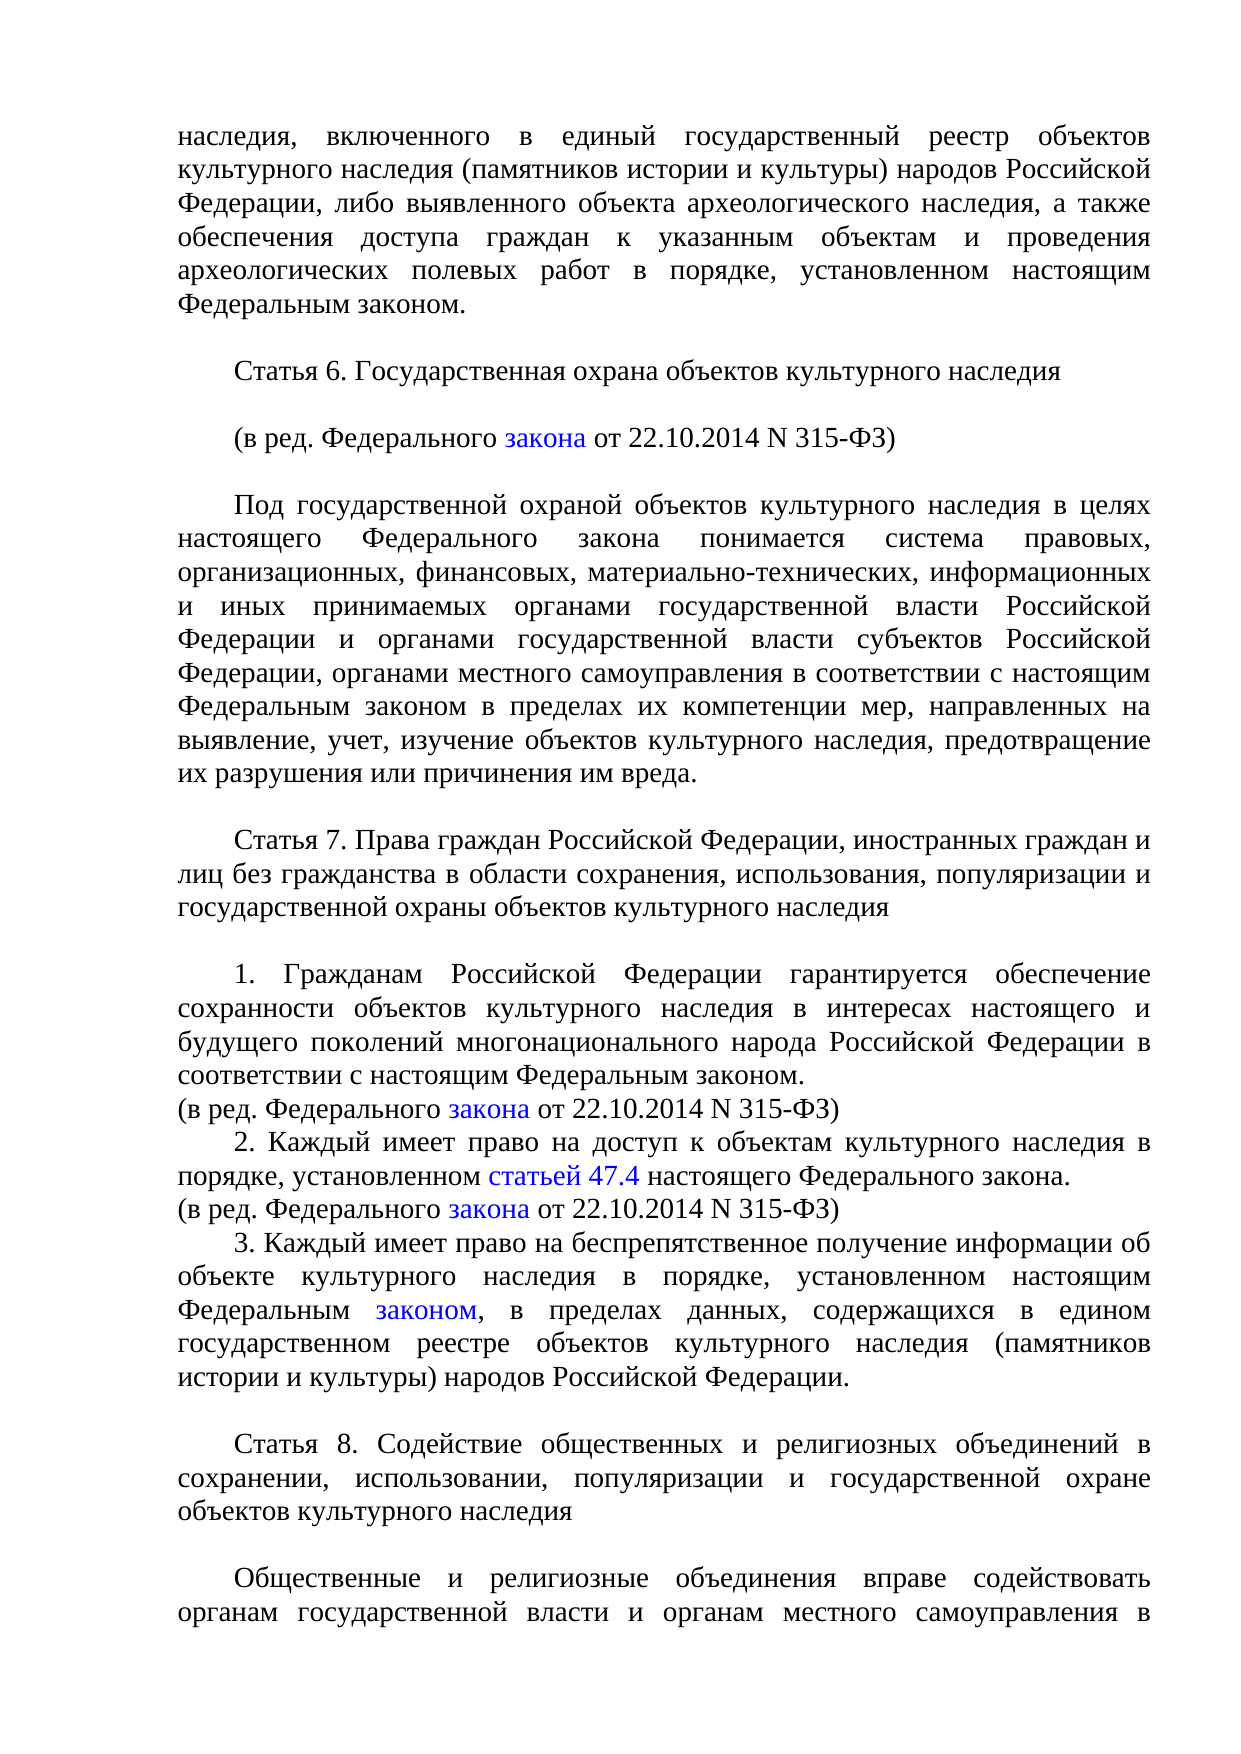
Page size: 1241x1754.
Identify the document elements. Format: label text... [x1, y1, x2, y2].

text 2. Каждый имеет право на доступ к объектам культурного наследия в порядке, установленном статьей 47.4 настоящего Федерального закона. [177, 1124, 1152, 1191]
text 3. Каждый имеет право на беспрепятственное получение информации об объекте культурного наследия в порядке, установленном настоящим Федеральным законом, в пределах данных, содержащихся в едином государственном реестре объектов культурного наследия (памятников истории и культуры) народов Российской Федерации. [177, 1225, 1152, 1393]
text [177, 118, 1152, 319]
text (в ред. Федерального закона от 22.10.2014 N 315-ФЗ) [177, 420, 1152, 453]
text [177, 1560, 1152, 1627]
text (в ред. Федерального закона от 22.10.2014 N 315-ФЗ) [177, 1091, 1152, 1124]
text Статья 7. Права граждан Российской Федерации, иностранных граждан и лиц без гражданства в области сохранения, использования, популяризации и государственной охраны объектов культурного наследия [177, 822, 1152, 923]
text Статья 8. Содействие общественных и религиозных объединений в сохранении, использовании, популяризации и государственной охране объектов культурного наследия [177, 1426, 1152, 1527]
text (в ред. Федерального закона от 22.10.2014 N 315-ФЗ) [177, 1191, 1152, 1225]
text Под государственной охраной объектов культурного наследия в целях настоящего Федерального закона понимается система правовых, организационных, финансовых, материально-технических, информационных и иных принимаемых органами государственной власти Российской Федерации и органами государственной власти субъектов Российской Федерации, органами местного самоуправления в соответствии с настоящим Федеральным законом в пределах их компетенции мер, направленных на выявление, учет, изучение объектов культурного наследия, предотвращение их разрушения или причинения им вреда. [177, 487, 1152, 789]
text Статья 6. Государственная охрана объектов культурного наследия [177, 353, 1152, 386]
text 1. Гражданам Российской Федерации гарантируется обеспечение сохранности объектов культурного наследия в интересах настоящего и будущего поколений многонационального народа Российской Федерации в соответствии с настоящим Федеральным законом. [177, 957, 1152, 1091]
